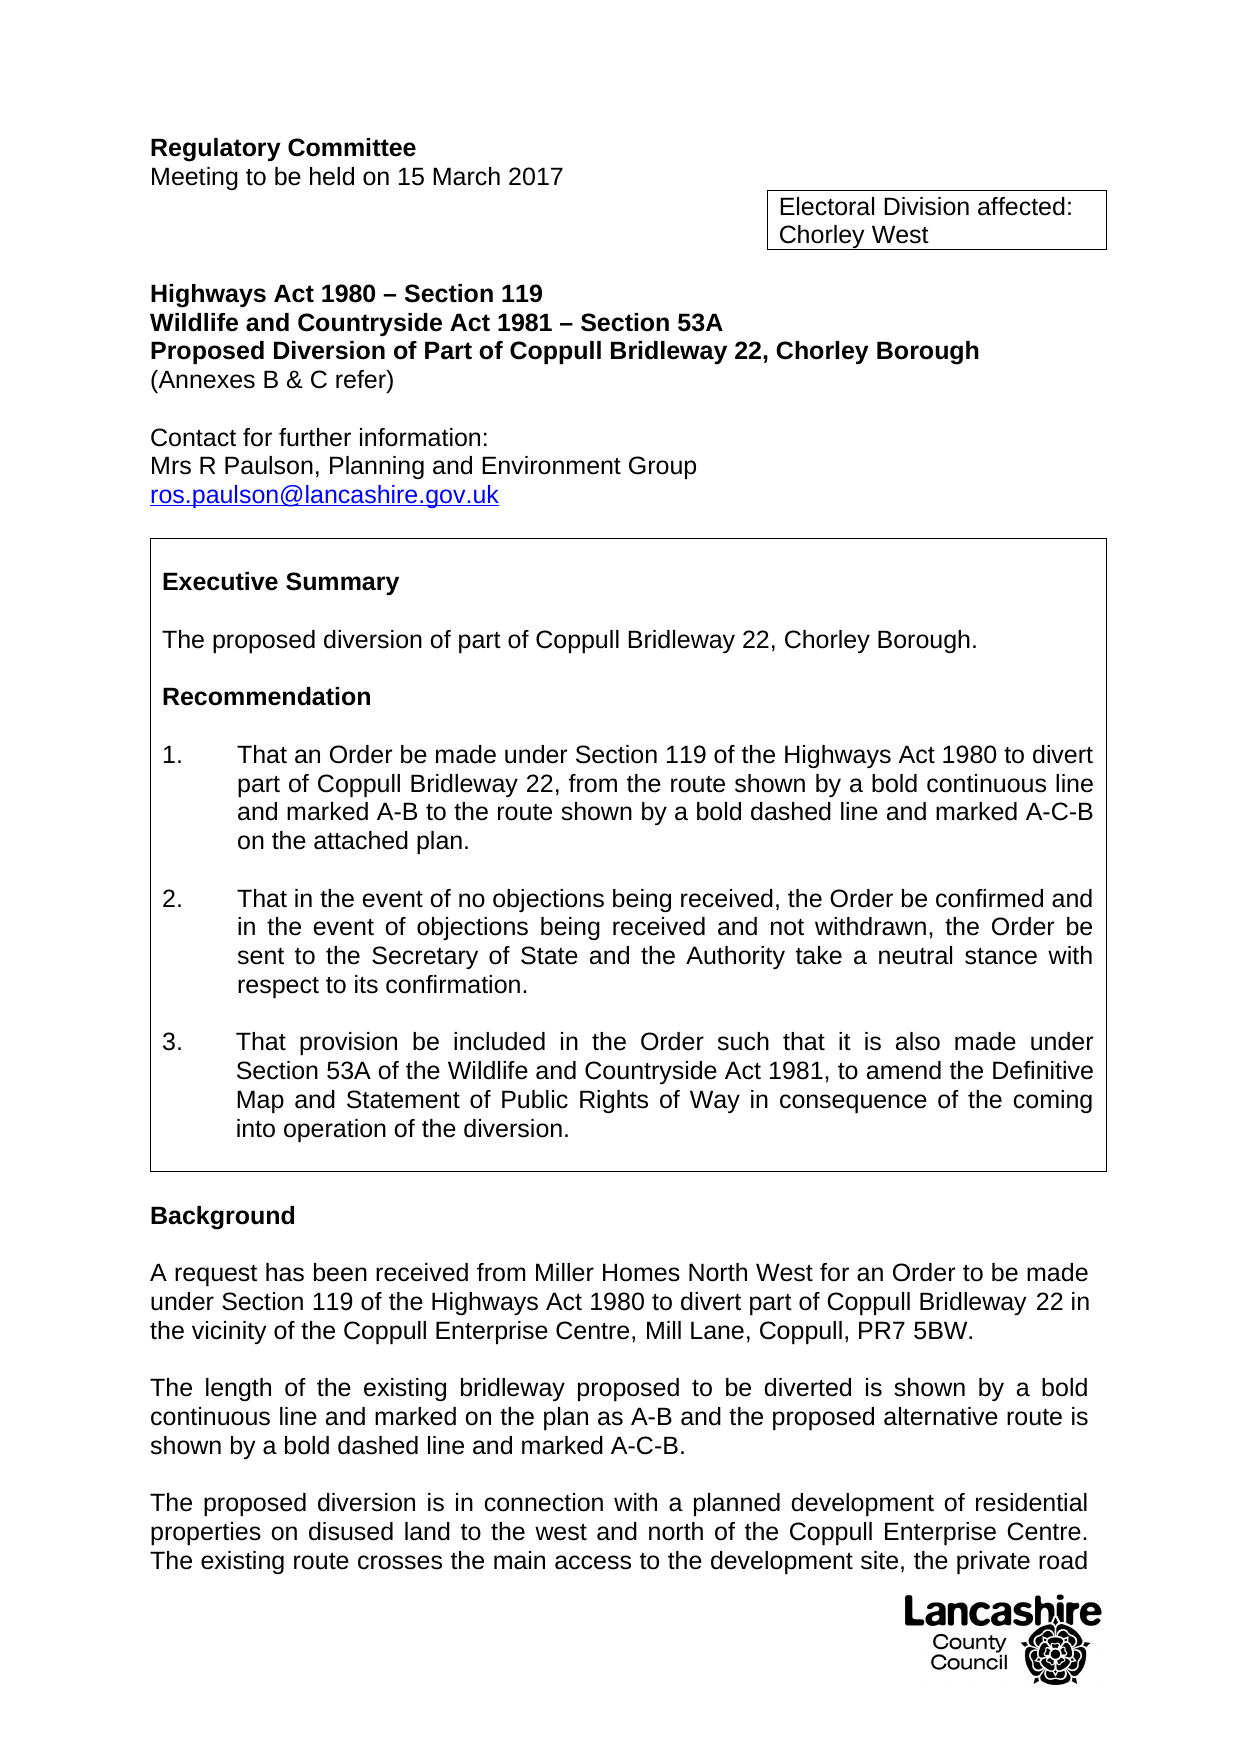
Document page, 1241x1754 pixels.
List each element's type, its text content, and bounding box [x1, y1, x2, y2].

text Proposed Diversion of Part of Coppull Bridleway 22, Chorley Borough [150, 336, 1090, 365]
text Wildlife and Countryside Act 1981 – Section 53A [150, 307, 1090, 336]
text The length of the existing bridleway proposed to be diverted is shown by a bold continuous line and marked on the plan as A-B and the proposed alternative route is shown by a bold dashed line and marked A-C-B. [150, 1373, 1090, 1459]
table_header Electoral Division affected: Chorley West [768, 191, 1106, 249]
text (Annexes B & C refer) [150, 365, 1090, 394]
text Regulatory Committee [150, 133, 1090, 162]
text ros.paulson@lancashire.gov.uk [150, 480, 1090, 509]
text Mrs R Paulson, Planning and Environment Group [150, 451, 1090, 480]
picture [900, 1590, 1107, 1694]
text A request has been received from Miller Homes North West for an Order to be made under Section 119 of the Highways Act 1980 to divert part of Coppull Bridleway 22 in the vicinity of the Coppull Enterprise Centre, Mill Lane, Coppull, PR7 5BW. [150, 1258, 1090, 1344]
text Contact for further information: [150, 422, 1090, 451]
table_header Executive Summary The proposed diversion of part of Coppull Bridleway 22, Chorley Borough. Recommendation That an Order be made under Section 119 of the Highways Act 1980 to divert part of Coppull Bridleway 22, from the route shown by a bold continuous line and marked A-B to the route shown by a bold dashed line and marked A-C-B on the attached plan. That in the event of no objections being received, the Order be confirmed and in the event of objections being received and not withdrawn, the Order be sent to the Secretary of State and the Authority take a neutral stance with respect to its confirmation. That provision be included in the Order such that it is also made under Section 53A of the Wildlife and Countryside Act 1981, to amend the Definitive Map and Statement of Public Rights of Way in consequence of the coming into operation of the diversion. [151, 539, 1106, 1171]
text Background [150, 1201, 1090, 1229]
text Meeting to be held on 15 March 2017 [150, 162, 1090, 190]
subtitle Highways Act 1980 – Section 119 [150, 279, 1090, 307]
